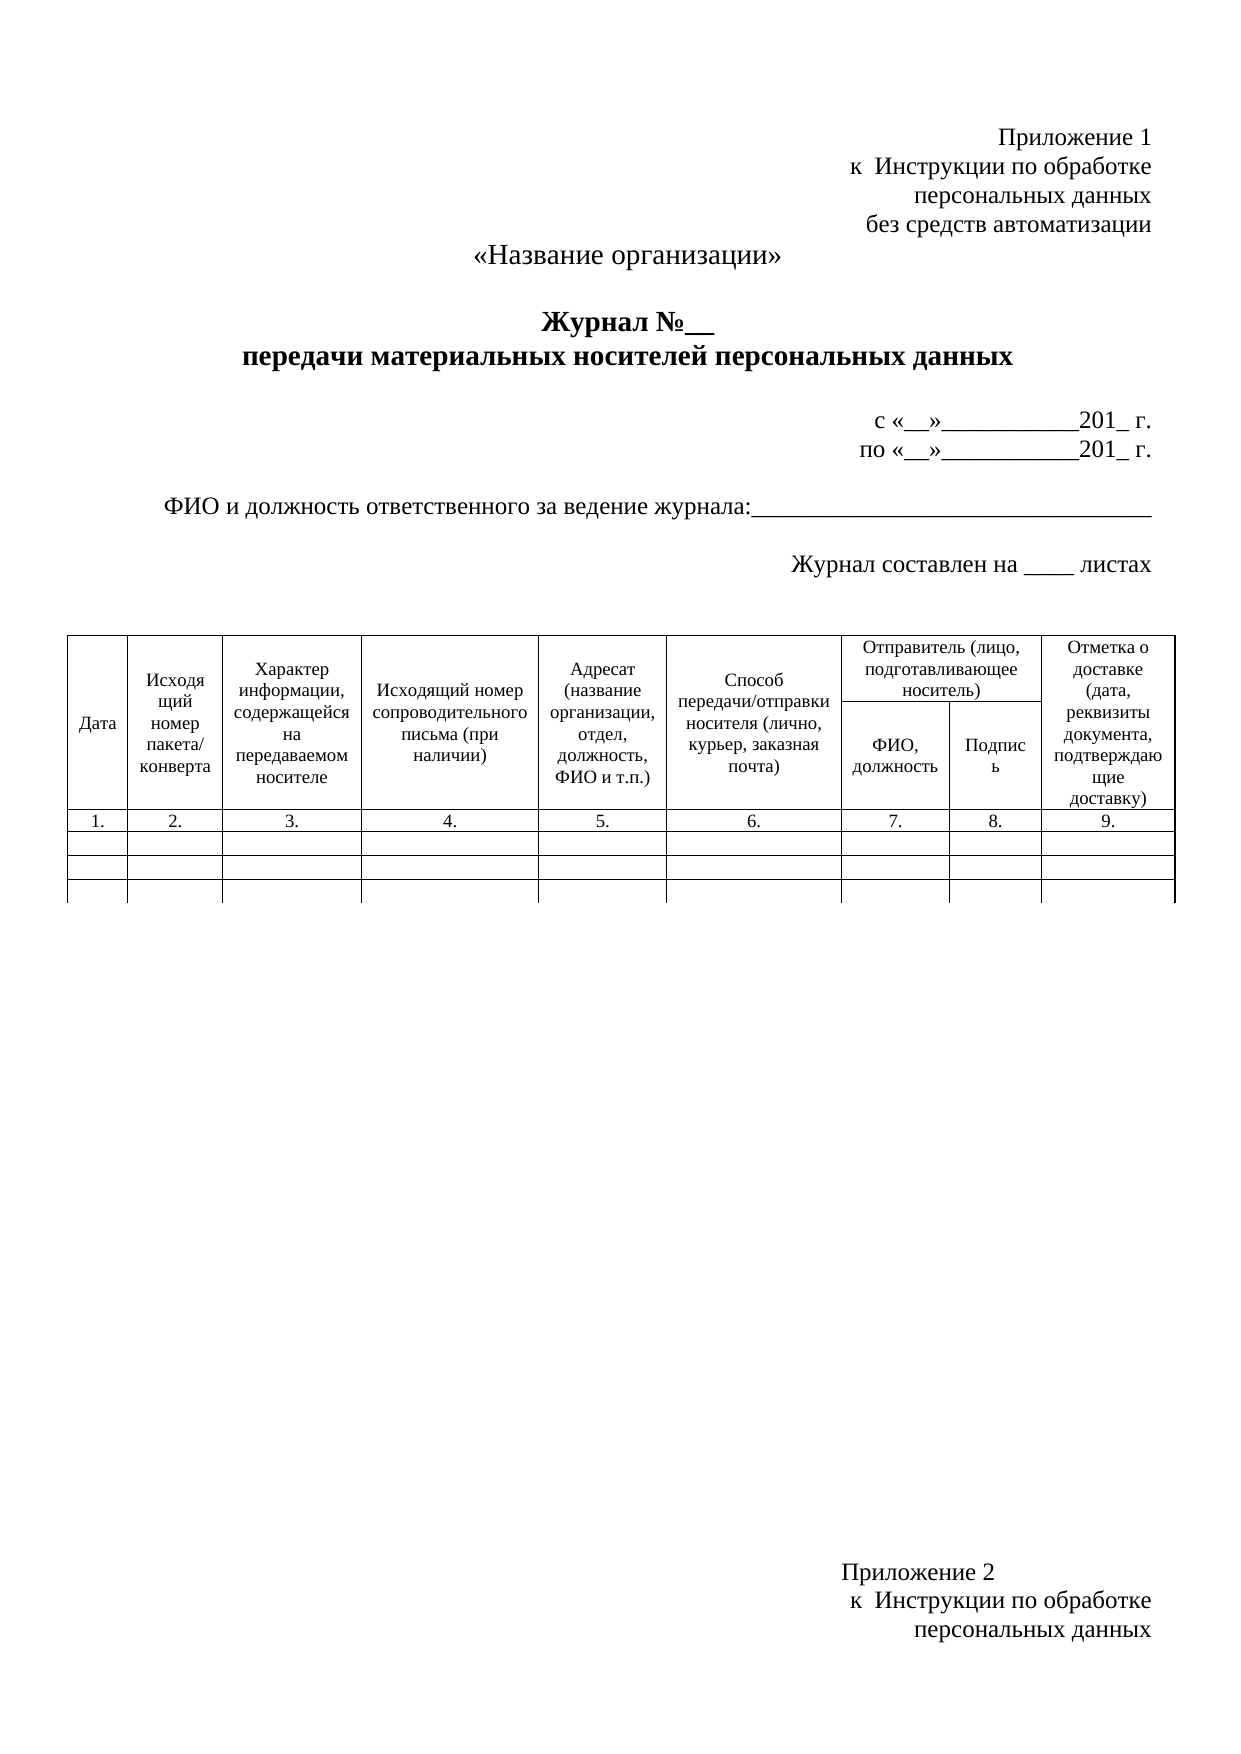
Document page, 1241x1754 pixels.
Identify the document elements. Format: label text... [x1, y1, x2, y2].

table_cell [539, 832, 666, 855]
table_cell [68, 832, 127, 855]
table_cell [362, 880, 538, 903]
text без средств автоматизации [103, 209, 1152, 237]
table_cell 6. [667, 810, 841, 831]
table_cell [223, 856, 361, 879]
table_header Отправитель (лицо, подготавливающее носитель) [842, 636, 1041, 701]
table_cell 8. [950, 810, 1041, 831]
table_cell [128, 880, 222, 903]
table_header Отметка о доставке (дата, реквизиты документа, подтверждающие доставку) [1042, 636, 1174, 809]
text Журнал составлен на ____ листах [103, 549, 1152, 578]
table_cell [842, 832, 949, 855]
table_cell [950, 856, 1041, 879]
table_cell [539, 880, 666, 903]
text с «__»___________201_ г. [103, 405, 1152, 434]
table_cell [362, 832, 538, 855]
table_cell [1042, 856, 1174, 879]
text персональных данных [103, 1614, 1152, 1643]
text персональных данных [103, 180, 1152, 209]
text по «__»___________201_ г. [103, 434, 1152, 463]
text ФИО и должность ответственного за ведение журнала:________________________________ [103, 491, 1152, 520]
text Приложение 1 [103, 122, 1152, 151]
table_cell Подпись [950, 702, 1041, 809]
text Приложение 2 [103, 1557, 1152, 1586]
table_cell [223, 880, 361, 903]
table_cell [842, 856, 949, 879]
table_cell [362, 856, 538, 879]
table_cell [1042, 832, 1174, 855]
table_cell 1. [68, 810, 127, 831]
table_cell [667, 832, 841, 855]
text «Название организации» [103, 237, 1152, 271]
table_cell [223, 832, 361, 855]
table_cell [667, 856, 841, 879]
table_cell [950, 880, 1041, 903]
table_header Исходящий номер сопроводительного письма (при наличии) [362, 636, 538, 809]
table_cell 2. [128, 810, 222, 831]
table_cell [68, 880, 127, 903]
table_cell [950, 832, 1041, 855]
table_cell [128, 856, 222, 879]
table_cell ФИО, должность [842, 702, 949, 809]
table_cell [667, 880, 841, 903]
table_header Адресат (название организации, отдел, должность, ФИО и т.п.) [539, 636, 666, 809]
text Журнал №__ [103, 304, 1152, 338]
table_header Характер информации, содержащейся на передаваемом носителе [223, 636, 361, 809]
text к Инструкции по обработке [103, 151, 1152, 180]
table_cell 4. [362, 810, 538, 831]
table_header Способ передачи/отправки носителя (лично, курьер, заказная почта) [667, 636, 841, 809]
table_cell [842, 880, 949, 903]
table_header Исходящий номер пакета/ конверта [128, 636, 222, 809]
text передачи материальных носителей персональных данных [103, 338, 1152, 372]
table_cell [1042, 880, 1174, 903]
text к Инструкции по обработке [103, 1586, 1152, 1614]
table_cell [128, 832, 222, 855]
table_cell 7. [842, 810, 949, 831]
table_cell [68, 856, 127, 879]
table_cell 9. [1042, 810, 1174, 831]
table_header Дата [68, 636, 127, 809]
table_cell 5. [539, 810, 666, 831]
table_cell 3. [223, 810, 361, 831]
table_cell [539, 856, 666, 879]
